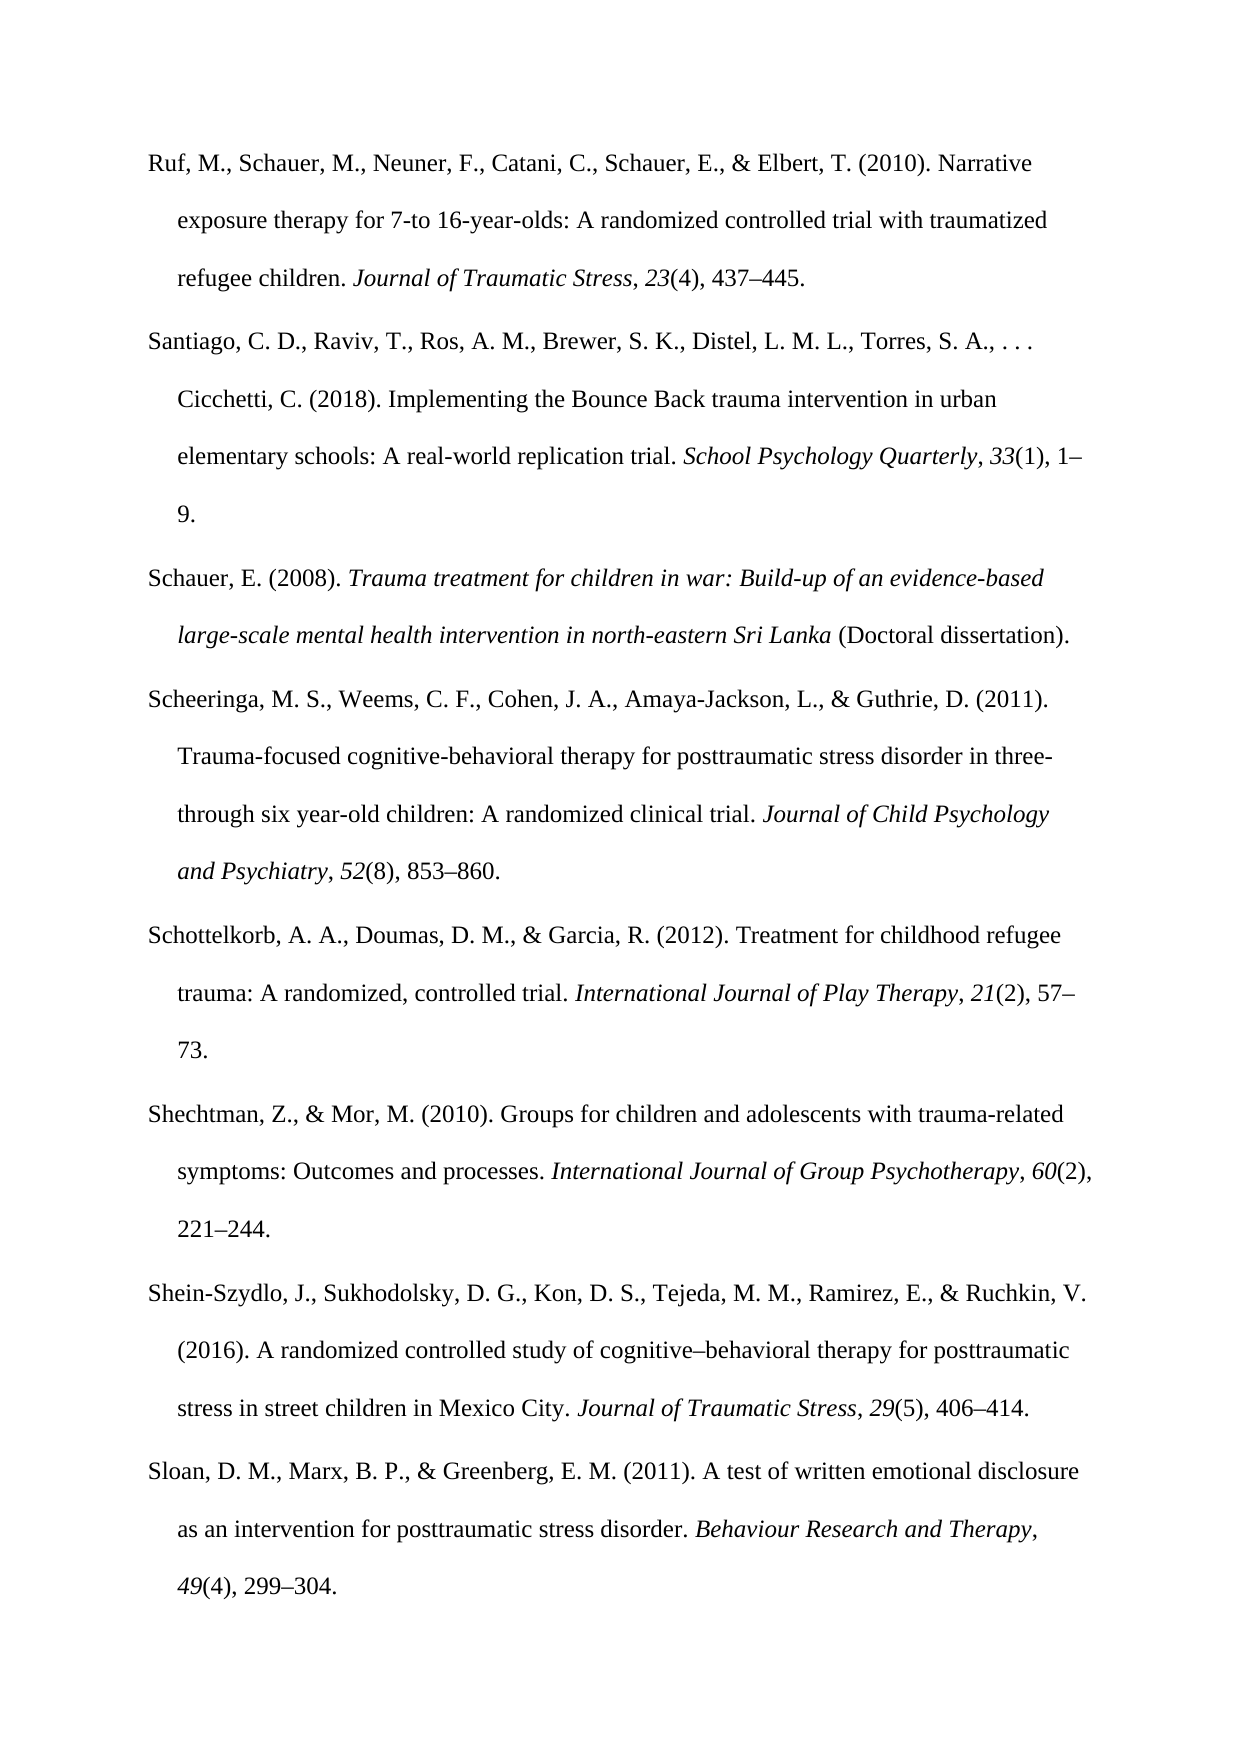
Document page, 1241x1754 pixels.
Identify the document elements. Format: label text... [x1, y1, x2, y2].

text Sloan, D. M., Marx, B. P., & Greenberg, E. M. (2011). A test of written emotional disclosure as an intervention for posttraumatic stress disorder. Behaviour Research and Therapy, 49(4), 299–304. [148, 1456, 1093, 1600]
text Schottelkorb, A. A., Doumas, D. M., & Garcia, R. (2012). Treatment for childhood refugee trauma: A randomized, controlled trial. International Journal of Play Therapy, 21(2), 57–73. [148, 920, 1093, 1064]
text Santiago, C. D., Raviv, T., Ros, A. M., Brewer, S. K., Distel, L. M. L., Torres, S. A., . . . Cicchetti, C. (2018). Implementing the Bounce Back trauma intervention in urban elementary schools: A real-world replication trial. School Psychology Quarterly, 33(1), 1–9. [148, 326, 1093, 528]
text Schauer, E. (2008). Trauma treatment for children in war: Build-up of an evidence-based large-scale mental health intervention in north-eastern Sri Lanka (Doctoral dissertation). [148, 563, 1093, 649]
text Scheeringa, M. S., Weems, C. F., Cohen, J. A., Amaya‐Jackson, L., & Guthrie, D. (2011). Trauma‐focused cognitive‐behavioral therapy for posttraumatic stress disorder in three‐through six year‐old children: A randomized clinical trial. Journal of Child Psychology and Psychiatry, 52(8), 853–860. [148, 684, 1093, 885]
text Shein‐Szydlo, J., Sukhodolsky, D. G., Kon, D. S., Tejeda, M. M., Ramirez, E., & Ruchkin, V. (2016). A randomized controlled study of cognitive–behavioral therapy for posttraumatic stress in street children in Mexico City. Journal of Traumatic Stress, 29(5), 406–414. [148, 1278, 1093, 1421]
text Shechtman, Z., & Mor, M. (2010). Groups for children and adolescents with trauma-related symptoms: Outcomes and processes. International Journal of Group Psychotherapy, 60(2), 221–244. [148, 1099, 1093, 1243]
text Ruf, M., Schauer, M., Neuner, F., Catani, C., Schauer, E., & Elbert, T. (2010). Narrative exposure therapy for 7‐to 16‐year‐olds: A randomized controlled trial with traumatized refugee children. Journal of Traumatic Stress, 23(4), 437–445. [148, 148, 1093, 291]
